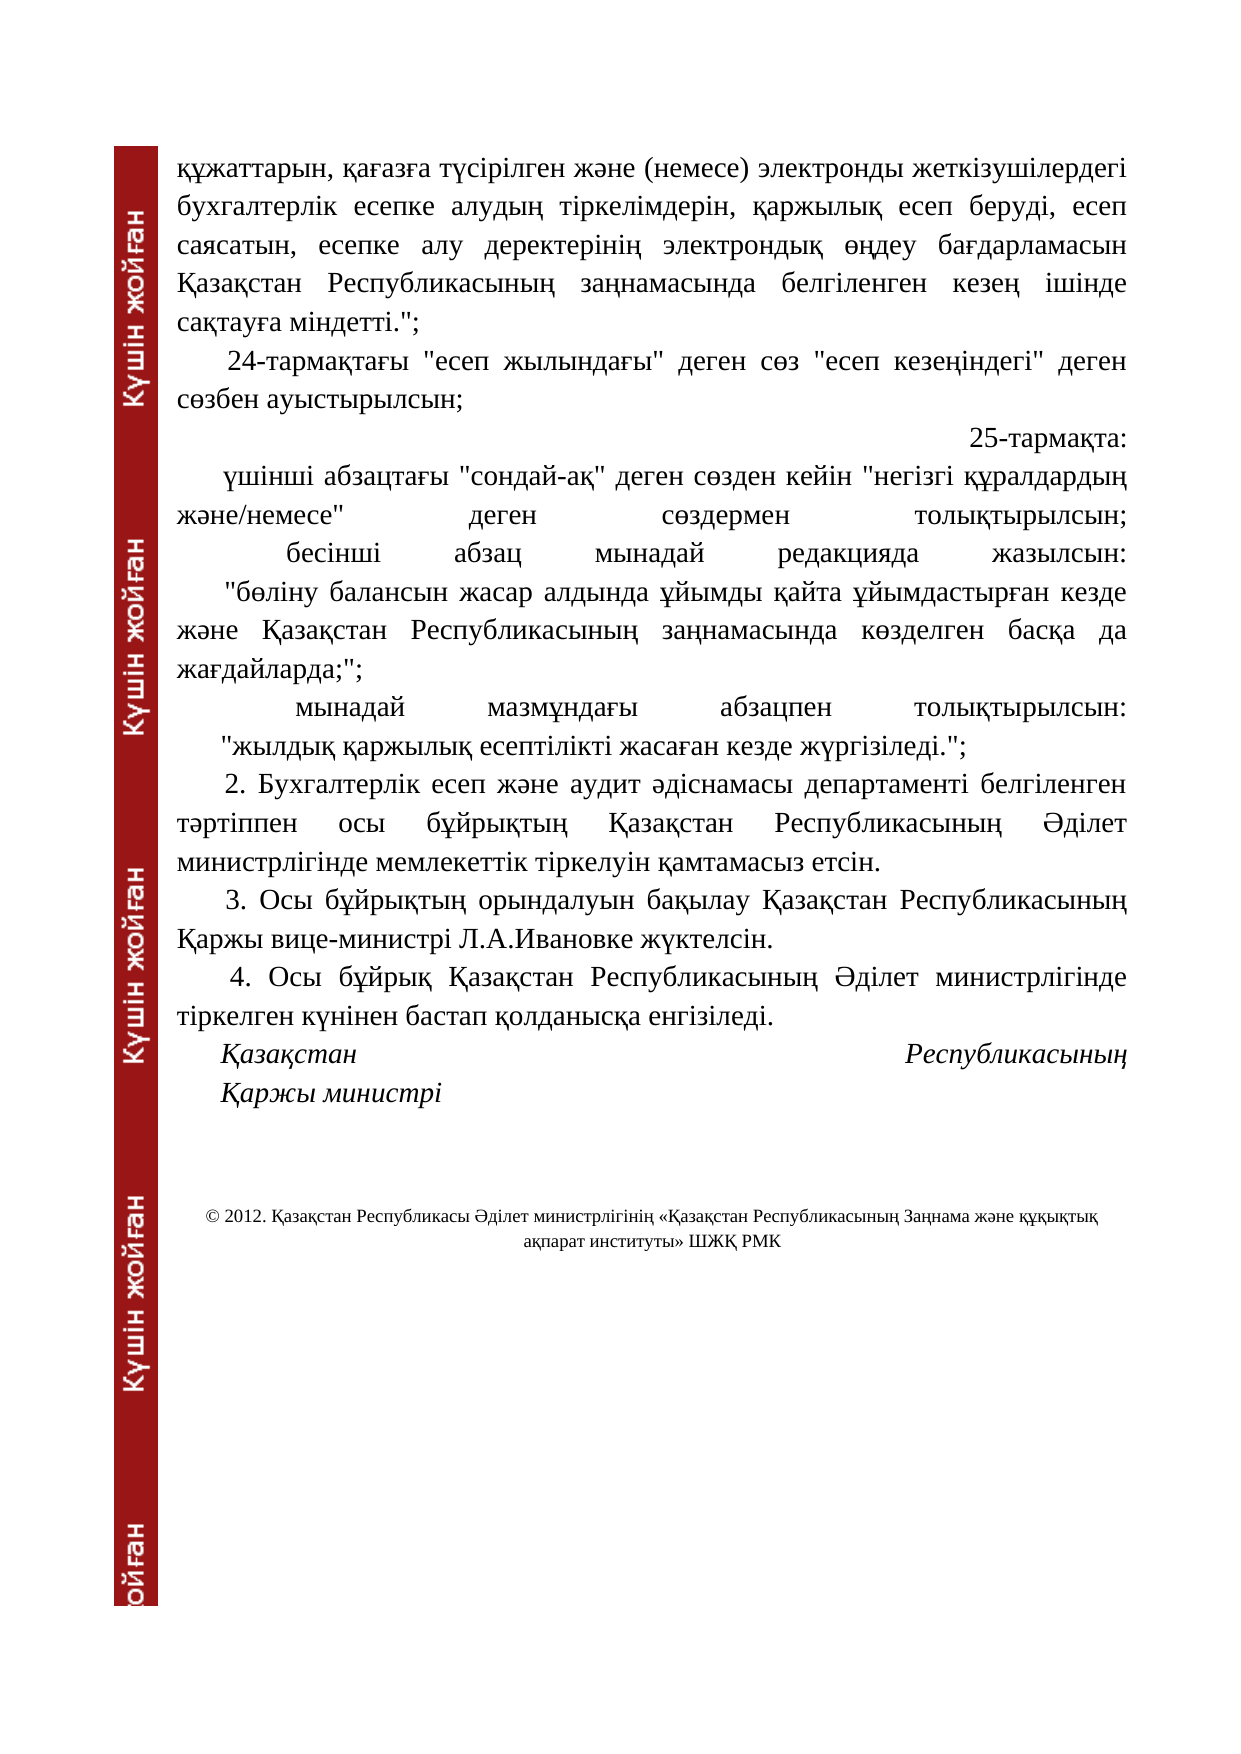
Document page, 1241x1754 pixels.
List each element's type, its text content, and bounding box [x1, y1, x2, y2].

picture [114, 1031, 158, 1036]
text 3. Осы бұйрықтың орындалуын бақылау Қазақстан Республикасының Қаржы вице-министрi Л.А.Ивановке жүктелсiн. [112, 882, 1128, 954]
picture [114, 877, 158, 882]
picture [114, 415, 158, 420]
text 4. Осы бұйрық Қазақстан Республикасының Әдiлет министрлiгiнде тiркелген күнiнен бастап қолданысқа енгізiледi. [112, 959, 1128, 1031]
text 25-тармақта: үшiншi абзацтағы "сондай-ақ" деген сөзден кейiн "негiзгi құралдардың және/немесе" деген сөздермен толықтырылсын; бесiншi абзац мынадай редакцияда жазылсын: "бөлiну балансын жасар алдында ұйымды қайта ұйымдастырған кезде және Қазақстан Республикасының заңнамасында көзделген басқа да жағдайларда;"; мынадай мазмұндағы абзацпен толықтырылсын: "жылдық қаржылық есептiлiктi жасаған кезде жүргiзiледi."; [112, 420, 1128, 762]
picture [114, 338, 158, 343]
text © 2012. Қазақстан Республикасы Әділет министрлігінің «Қазақстан Республикасының Заңнама және құқықтық ақпарат институты» ШЖҚ РМК [112, 1205, 1128, 1252]
text Қазақстан Республикасының Қаржы министрі [112, 1036, 1128, 1108]
text 2. Бухгалтерлiк есеп және аудит әдiснамасы департаментi белгiленген тәртiппен осы бұйрықтың Қазақстан Республикасының Әдiлет министрлiгiнде мемлекеттiк тiркелуiн қамтамасыз етсiн. [112, 767, 1128, 877]
picture [114, 954, 158, 959]
picture [114, 1252, 158, 1606]
picture [114, 762, 158, 767]
text 24-тармақтағы "есеп жылындағы" деген сөз "есеп кезеңiндегi" деген сөзбен ауыстырылсын; [112, 343, 1128, 415]
picture [114, 1108, 158, 1205]
picture [114, 146, 158, 150]
